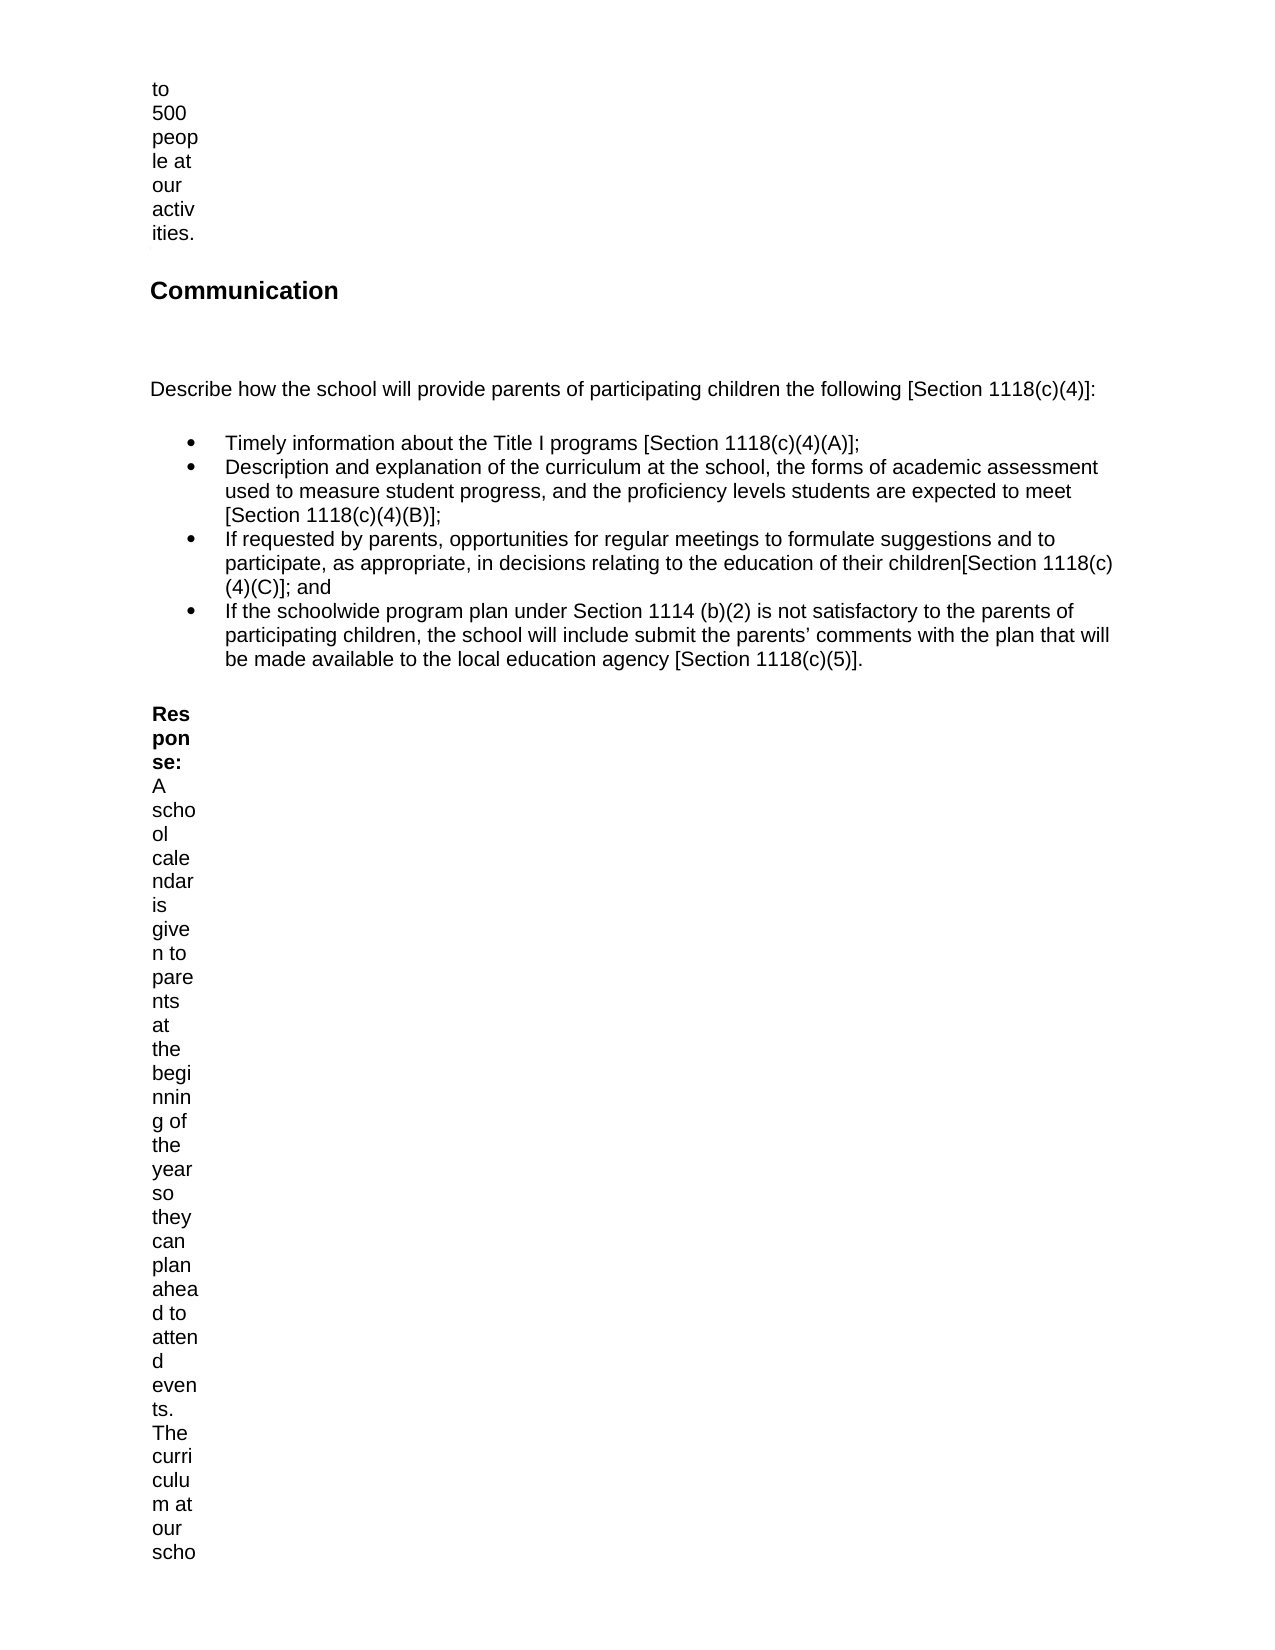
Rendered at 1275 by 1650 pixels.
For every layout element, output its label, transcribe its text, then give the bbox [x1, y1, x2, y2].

text Communication [150, 276, 1125, 304]
text Describe how the school will provide parents of participating children the following [Section 1118(c)(4)]: [150, 329, 1125, 401]
list Timely information about the Title I programs [Section 1118(c)(4)(A)]; [187, 430, 1125, 454]
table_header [151, 701, 200, 1566]
list Description and explanation of the curriculum at the school, the forms of academic assessment used to measure student progress, and the proficiency levels students are expected to meet [Section 1118(c)(4)(B)]; [187, 454, 1125, 526]
list If requested by parents, opportunities for regular meetings to formulate suggestions and to participate, as appropriate, in decisions relating to the education of their children[Section 1118(c)(4)(C)]; and [187, 526, 1125, 598]
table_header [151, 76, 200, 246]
list If the schoolwide program plan under Section 1114 (b)(2) is not satisfactory to the parents of participating children, the school will include submit the parents’ comments with the plan that will be made available to the local education agency [Section 1118(c)(5)]. [187, 598, 1125, 670]
